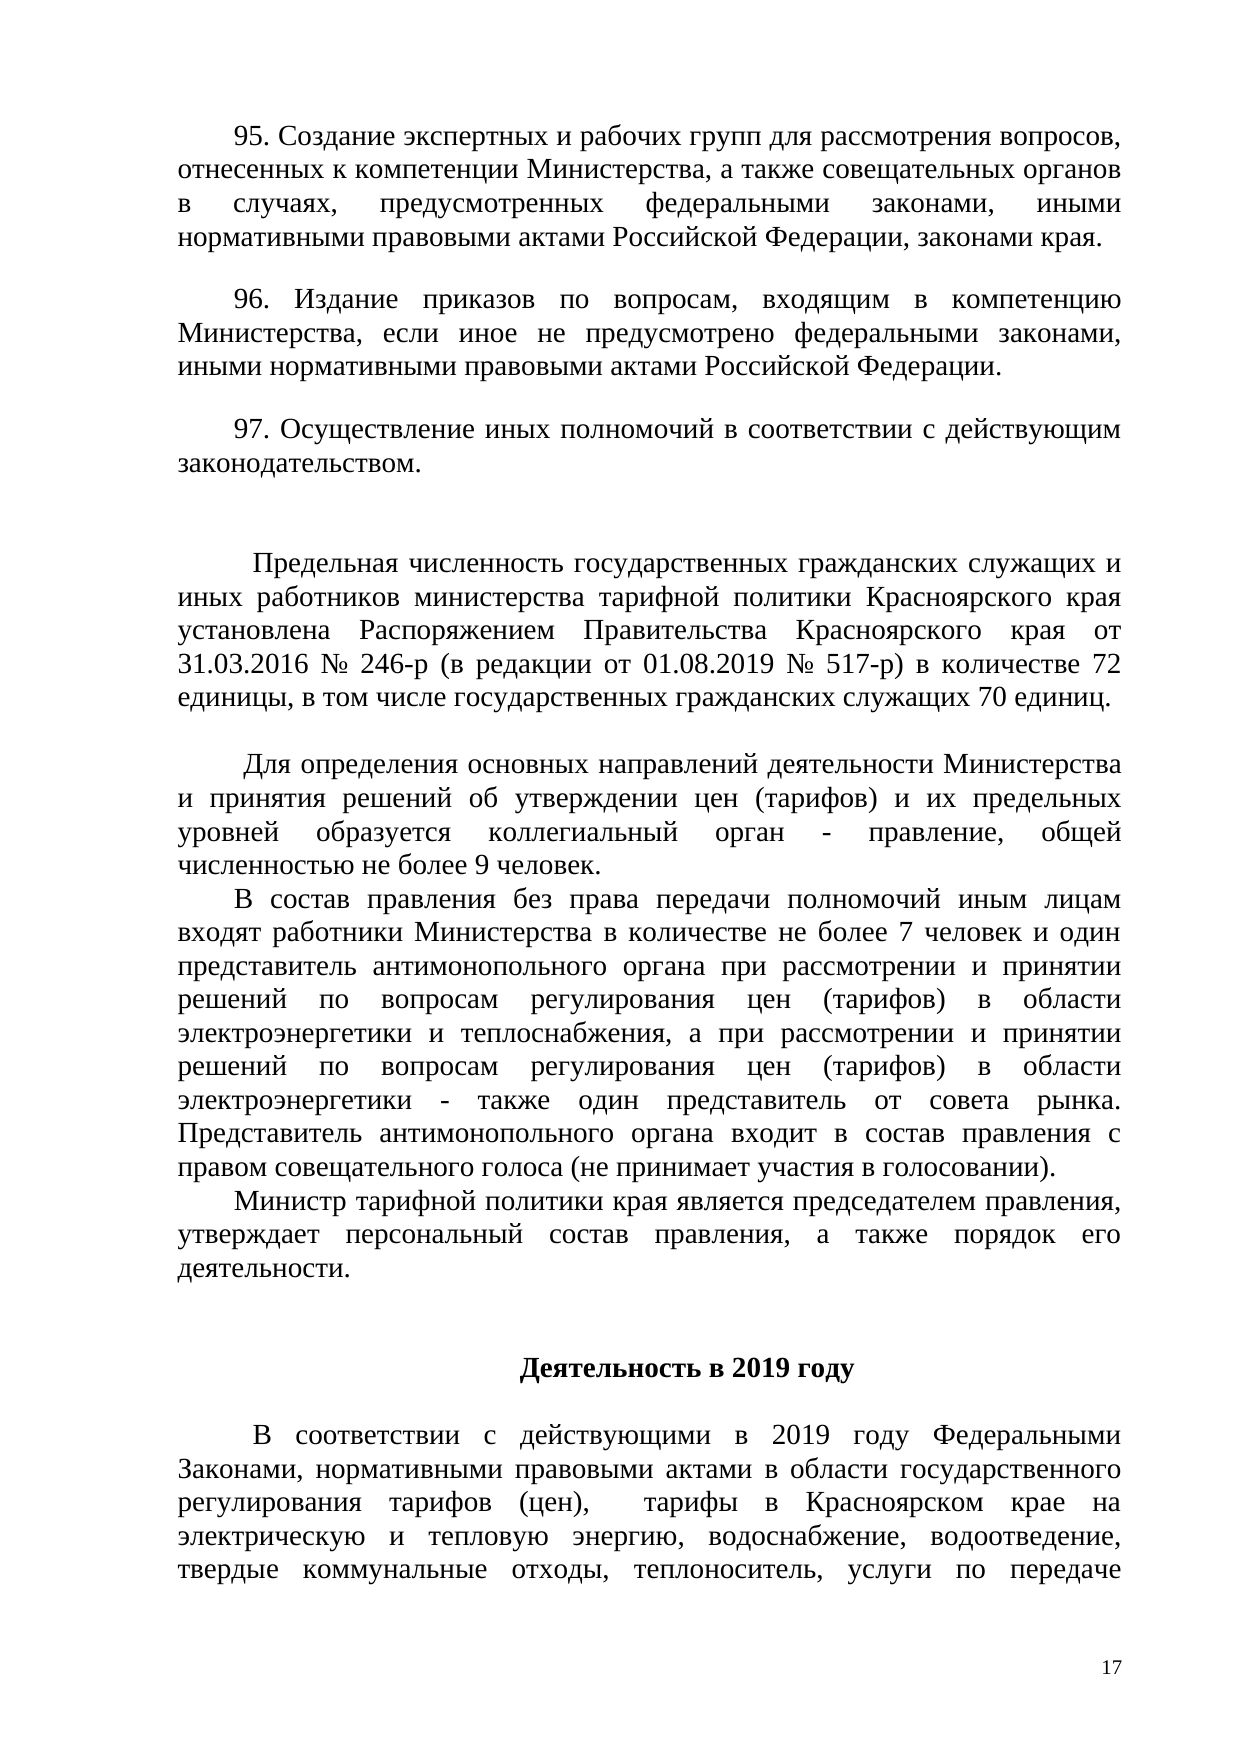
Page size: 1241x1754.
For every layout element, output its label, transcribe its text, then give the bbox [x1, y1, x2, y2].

text 95. Создание экспертных и рабочих групп для рассмотрения вопросов, отнесенных к компетенции Министерства, а также совещательных органов в случаях, предусмотренных федеральными законами, иными нормативными правовыми актами Российской Федерации, законами края. [177, 118, 1122, 252]
text Министр тарифной политики края является председателем правления, утверждает персональный состав правления, а также порядок его деятельности. [177, 1183, 1122, 1283]
text В состав правления без права передачи полномочий иным лицам входят работники Министерства в количестве не более 7 человек и один представитель антимонопольного органа при рассмотрении и принятии решений по вопросам регулирования цен (тарифов) в области электроэнергетики и теплоснабжения, а при рассмотрении и принятии решений по вопросам регулирования цен (тарифов) в области электроэнергетики - также один представитель от совета рынка. Представитель антимонопольного органа входит в состав правления с правом совещательного голоса (не принимает участия в голосовании). [177, 881, 1122, 1183]
text Деятельность в 2019 году [177, 1350, 1122, 1384]
text 97. Осуществление иных полномочий в соответствии с действующим законодательством. [177, 411, 1122, 478]
text Для определения основных направлений деятельности Министерства и принятия решений об утверждении цен (тарифов) и их предельных уровней образуется коллегиальный орган - правление, общей численностью не более 9 человек. [177, 747, 1122, 881]
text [177, 1417, 1122, 1585]
text 96. Издание приказов по вопросам, входящим в компетенцию Министерства, если иное не предусмотрено федеральными законами, иными нормативными правовыми актами Российской Федерации. [177, 281, 1122, 382]
text Предельная численность государственных гражданских служащих и иных работников министерства тарифной политики Красноярского края установлена Распоряжением Правительства Красноярского края от 31.03.2016 № 246-р (в редакции от 01.08.2019 № 517-р) в количестве 72 единицы, в том числе государственных гражданских служащих 70 единиц. [177, 545, 1122, 713]
